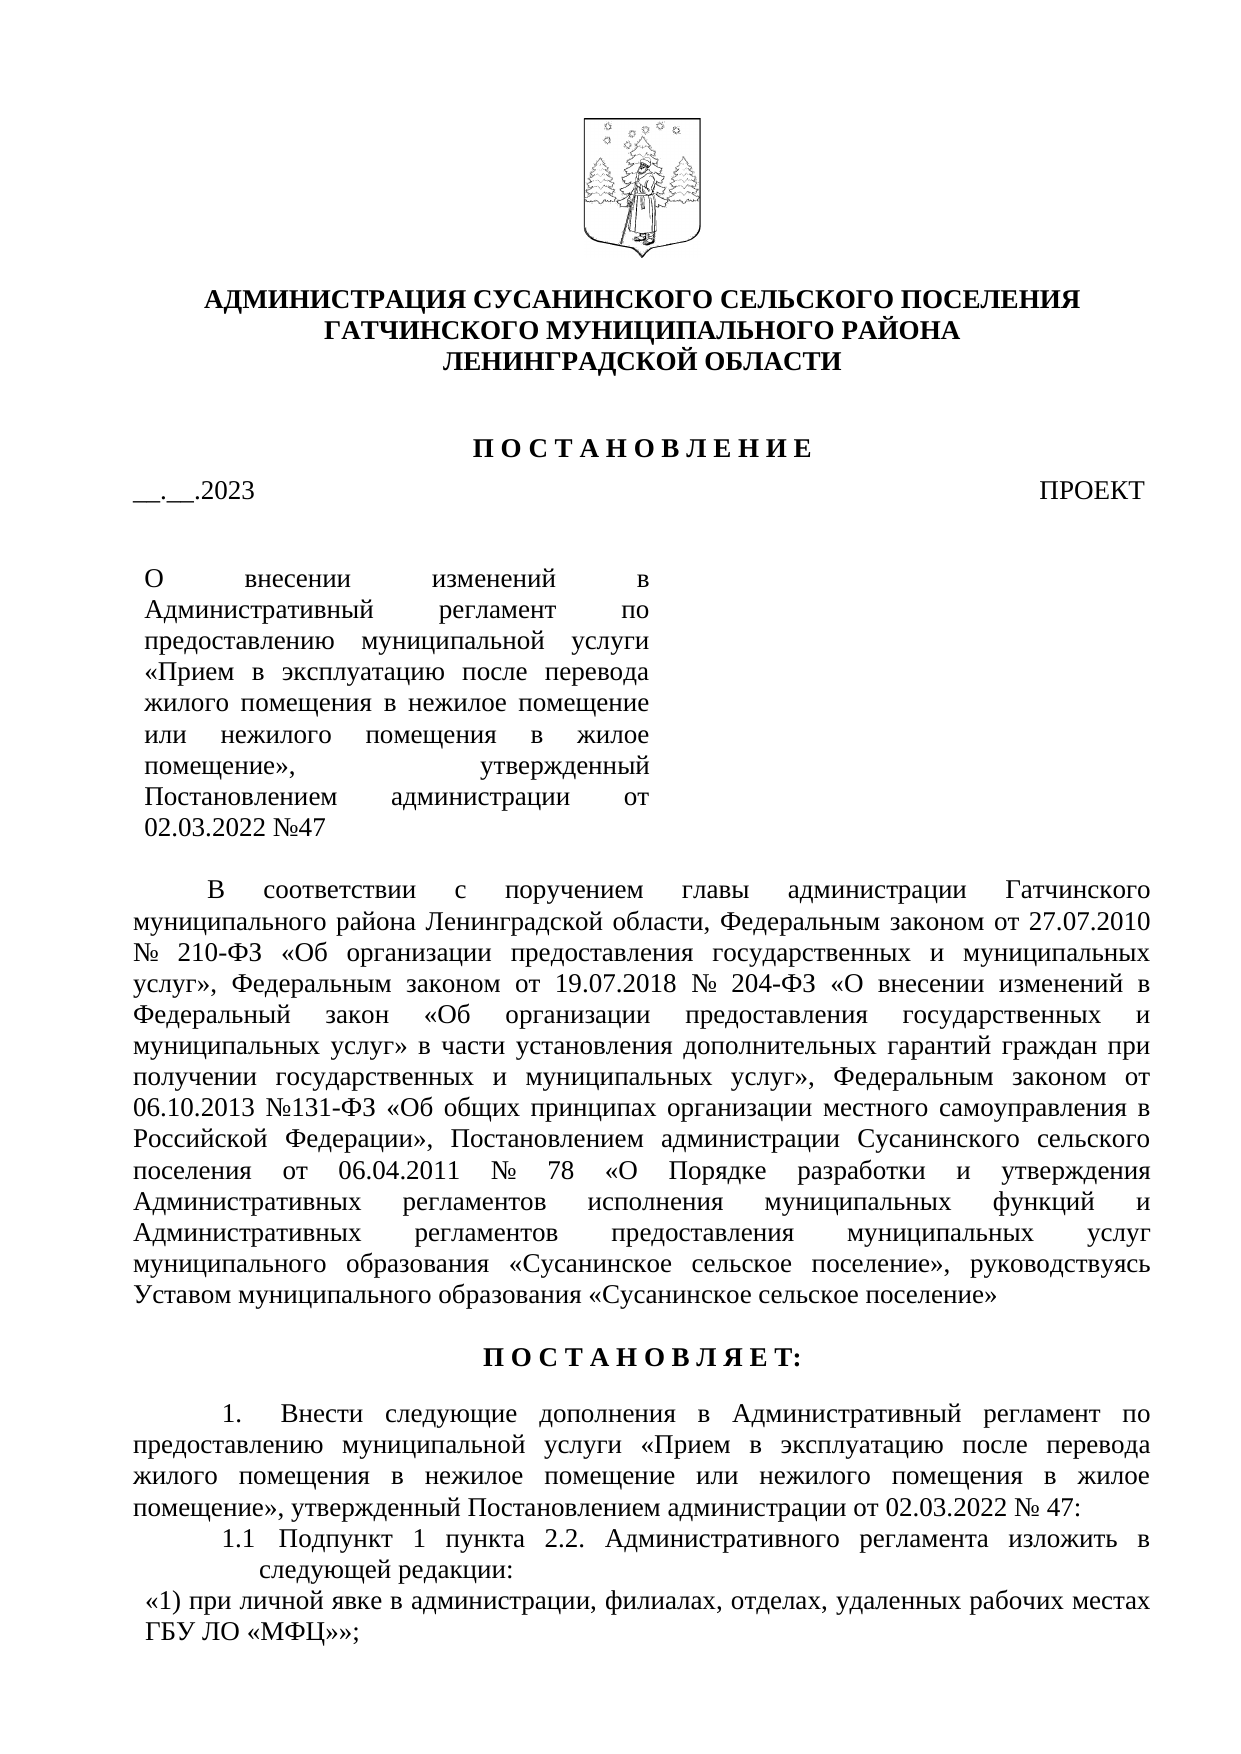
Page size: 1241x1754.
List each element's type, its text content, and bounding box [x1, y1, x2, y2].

text П О С Т А Н О В Л Е Н И Е [133, 432, 1152, 463]
picture [583, 118, 701, 258]
table_header О внесении изменений в Административный регламент по предоставлению муниципальной услуги «Прием в эксплуатацию после перевода жилого помещения в нежилое помещение или нежилого помещения в жилое помещение», утвержденный Постановлением администрации от 02.03.2022 №47 [133, 531, 661, 873]
list Внести следующие дополнения в Административный регламент по предоставлению муниципальной услуги «Прием в эксплуатацию после перевода жилого помещения в нежилое помещение или нежилого помещения в жилое помещение», утвержденный Постановлением администрации от 02.03.2022 № 47: [133, 1397, 1152, 1522]
text АДМИНИСТРАЦИЯ СУСАНИНСКОГО СЕЛЬСКОГО ПОСЕЛЕНИЯ [133, 283, 1152, 314]
text «1) при личной явке в администрации, филиалах, отделах, удаленных рабочих местах ГБУ ЛО «МФЦ»»; [145, 1584, 1152, 1646]
text ГАТЧИНСКОГО МУНИЦИПАЛЬНОГО РАЙОНА [133, 314, 1152, 345]
list Подпункт 1 пункта 2.2. Административного регламента изложить в следующей редакции: [221, 1522, 1152, 1584]
text __.__.2023 ПРОЕКТ [133, 474, 1152, 505]
text П О С Т А Н О В Л Я Е Т: [133, 1341, 1152, 1372]
text ЛЕНИНГРАДСКОЙ ОБЛАСТИ [133, 345, 1152, 376]
text В соответствии с поручением главы администрации Гатчинского муниципального района Ленинградской области, Федеральным законом от 27.07.2010 № 210-ФЗ «Об организации предоставления государственных и муниципальных услуг», Федеральным законом от 19.07.2018 № 204-ФЗ «О внесении изменений в Федеральный закон «Об организации предоставления государственных и муниципальных услуг» в части установления дополнительных гарантий граждан при получении государственных и муниципальных услуг», Федеральным законом от 06.10.2013 №131-ФЗ «Об общих принципах организации местного самоуправления в Российской Федерации», Постановлением администрации Сусанинского сельского поселения от 06.04.2011 № 78 «О Порядке разработки и утверждения Административных регламентов исполнения муниципальных функций и Административных регламентов предоставления муниципальных услуг муниципального образования «Сусанинское сельское поселение», руководствуясь Уставом муниципального образования «Сусанинское сельское поселение» [133, 873, 1152, 1309]
